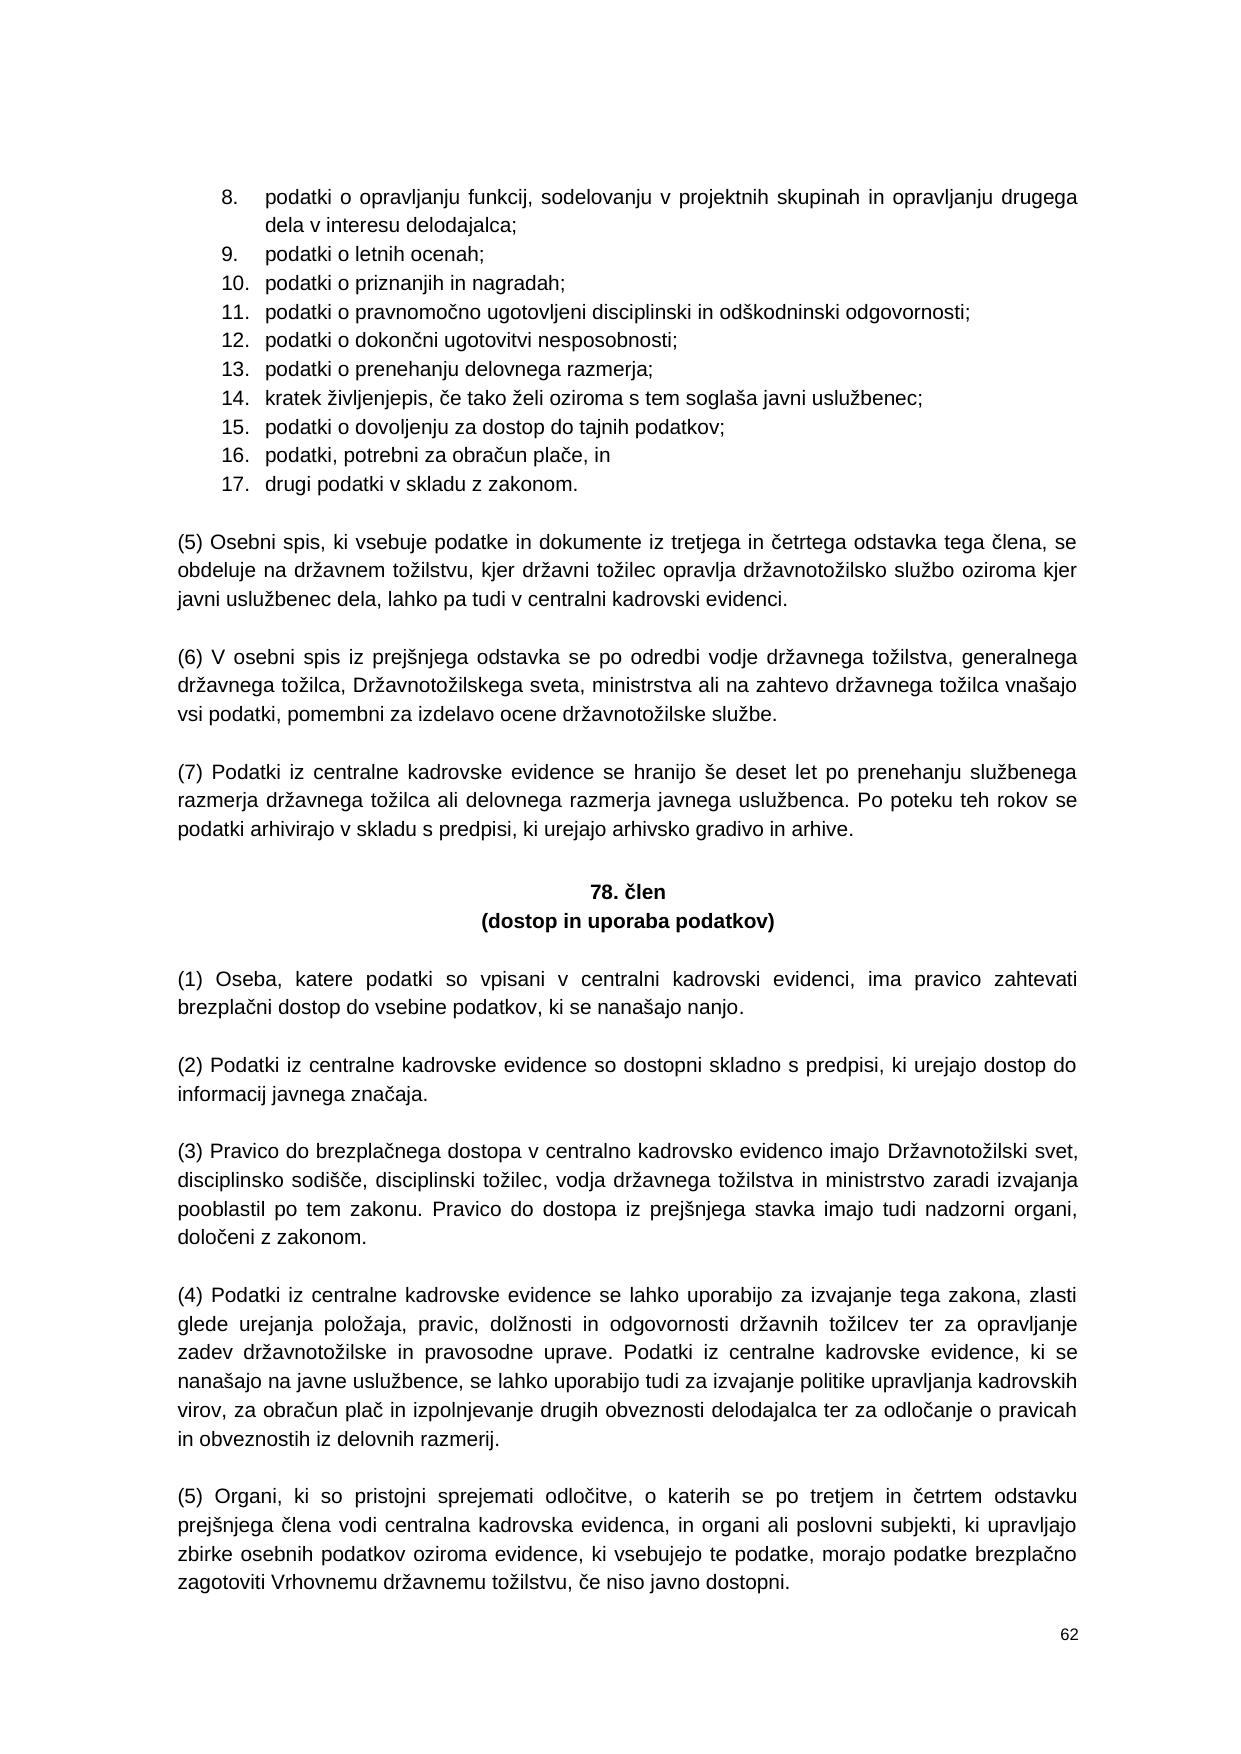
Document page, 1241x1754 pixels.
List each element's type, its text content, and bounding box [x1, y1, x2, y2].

list podatki o dokončni ugotovitvi nesposobnosti; [221, 328, 1078, 352]
list podatki o pravnomočno ugotovljeni disciplinski in odškodninski odgovornosti; [221, 299, 1078, 323]
text (3) Pravico do brezplačnega dostopa v centralno kadrovsko evidenco imajo Državnotožilski svet, disciplinsko sodišče, disciplinski tožilec, vodja državnega tožilstva in ministrstvo zaradi izvajanja pooblastil po tem zakonu. Pravico do dostopa iz prejšnjega stavka imajo tudi nadzorni organi, določeni z zakonom. [177, 1139, 1078, 1249]
text (6) V osebni spis iz prejšnjega odstavka se po odredbi vodje državnega tožilstva, generalnega državnega tožilca, Državnotožilskega sveta, ministrstva ali na zahtevo državnega tožilca vnašajo vsi podatki, pomembni za izdelavo ocene državnotožilske službe. [177, 644, 1078, 726]
text (5) Osebni spis, ki vsebuje podatke in dokumente iz tretjega in četrtega odstavka tega člena, se obdeluje na državnem tožilstvu, kjer državni tožilec opravlja državnotožilsko službo oziroma kjer javni uslužbenec dela, lahko pa tudi v centralni kadrovski evidenci. [177, 529, 1078, 611]
list podatki o priznanjih in nagradah; [221, 271, 1078, 295]
list podatki o dovoljenju za dostop do tajnih podatkov; [221, 414, 1078, 438]
text (1) Oseba, katere podatki so vpisani v centralni kadrovski evidenci, ima pravico zahtevati brezplačni dostop do vsebine podatkov, ki se nanašajo nanjo. [177, 966, 1078, 1019]
text (dostop in uporaba podatkov) [177, 909, 1078, 933]
text (5) Organi, ki so pristojni sprejemati odločitve, o katerih se po tretjem in četrtem odstavku prejšnjega člena vodi centralna kadrovska evidenca, in organi ali poslovni subjekti, ki upravljajo zbirke osebnih podatkov oziroma evidence, ki vsebujejo te podatke, morajo podatke brezplačno zagotoviti Vrhovnemu državnemu tožilstvu, če niso javno dostopni. [177, 1484, 1078, 1594]
text 78. člen [177, 880, 1078, 904]
list kratek življenjepis, če tako želi oziroma s tem soglaša javni uslužbenec; [221, 386, 1078, 410]
text (7) Podatki iz centralne kadrovske evidence se hranijo še deset let po prenehanju službenega razmerja državnega tožilca ali delovnega razmerja javnega uslužbenca. Po poteku teh rokov se podatki arhivirajo v skladu s predpisi, ki urejajo arhivsko gradivo in arhive. [177, 759, 1078, 841]
list podatki o opravljanju funkcij, sodelovanju v projektnih skupinah in opravljanju drugega dela v interesu delodajalca; [221, 184, 1078, 237]
list podatki o prenehanju delovnega razmerja; [221, 357, 1078, 381]
text (2) Podatki iz centralne kadrovske evidence so dostopni skladno s predpisi, ki urejajo dostop do informacij javnega značaja. [177, 1053, 1078, 1105]
list drugi podatki v skladu z zakonom. [221, 472, 1078, 496]
list podatki, potrebni za obračun plače, in [221, 443, 1078, 467]
text (4) Podatki iz centralne kadrovske evidence se lahko uporabijo za izvajanje tega zakona, zlasti glede urejanja položaja, pravic, dolžnosti in odgovornosti državnih tožilcev ter za opravljanje zadev državnotožilske in pravosodne uprave. Podatki iz centralne kadrovske evidence, ki se nanašajo na javne uslužbence, se lahko uporabijo tudi za izvajanje politike upravljanja kadrovskih virov, za obračun plač in izpolnjevanje drugih obveznosti delodajalca ter za odločanje o pravicah in obveznostih iz delovnih razmerij. [177, 1283, 1078, 1450]
list podatki o letnih ocenah; [221, 242, 1078, 266]
